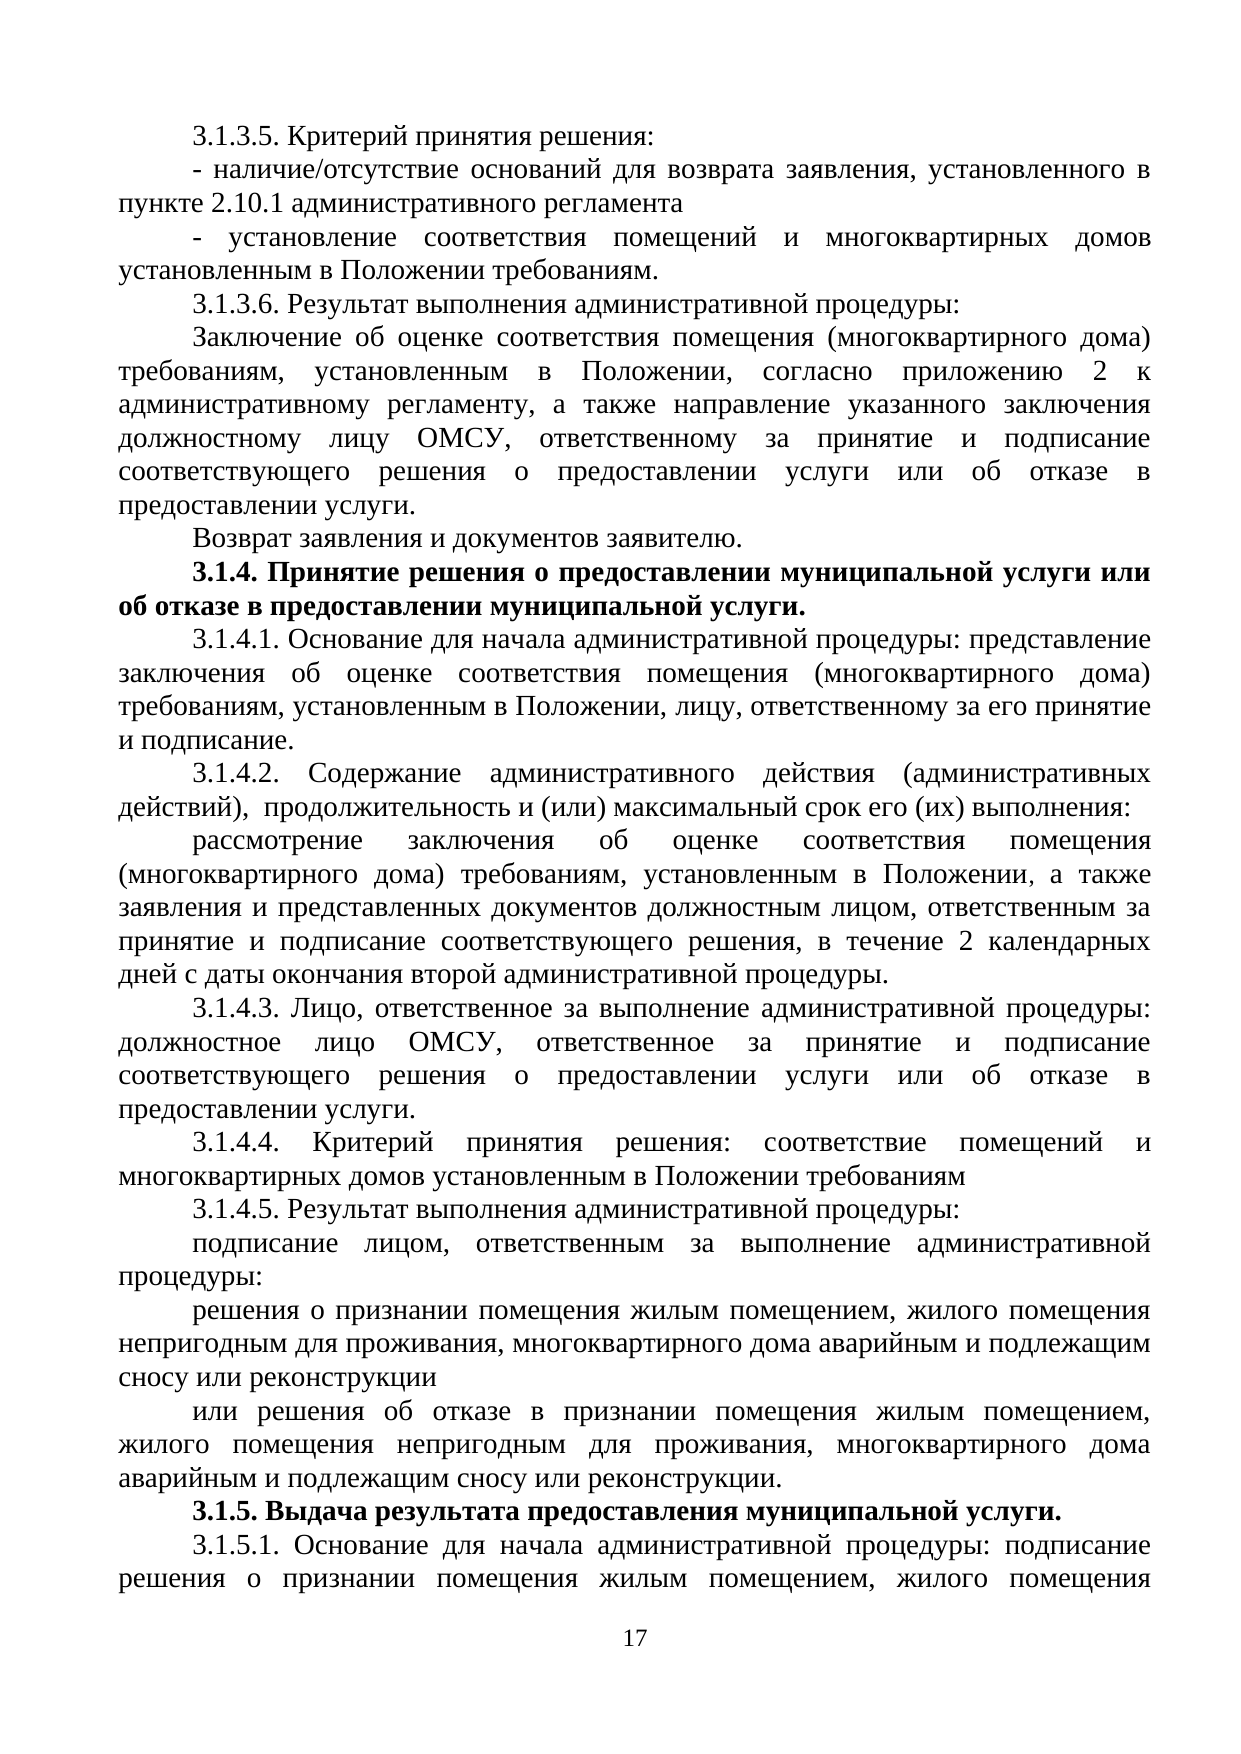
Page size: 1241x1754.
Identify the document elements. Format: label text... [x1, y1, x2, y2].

text решения о признании помещения жилым помещением, жилого помещения непригодным для проживания, многоквартирного дома аварийным и подлежащим сносу или реконструкции [118, 1292, 1152, 1393]
text 3.1.3.6. Результат выполнения административной процедуры: [118, 286, 1152, 319]
text Заключение об оценке соответствия помещения (многоквартирного дома) требованиям, установленным в Положении, согласно приложению 2 к административному регламенту, а также направление указанного заключения должностному лицу ОМСУ, ответственному за принятие и подписание соответствующего решения о предоставлении услуги или об отказе в предоставлении услуги. [118, 319, 1152, 521]
text 3.1.4.3. Лицо, ответственное за выполнение административной процедуры: должностное лицо ОМСУ, ответственное за принятие и подписание соответствующего решения о предоставлении услуги или об отказе в предоставлении услуги. [118, 990, 1152, 1124]
title 3.1.4. Принятие решения о предоставлении муниципальной услуги или об отказе в предоставлении муниципальной услуги. [118, 554, 1152, 621]
text 3.1.3.5. Критерий принятия решения: [118, 118, 1152, 152]
text - установление соответствия помещений и многоквартирных домов установленным в Положении требованиям. [118, 219, 1152, 286]
text 3.1.4.4. Критерий принятия решения: соответствие помещений и многоквартирных домов установленным в Положении требованиям [118, 1124, 1152, 1191]
text - наличие/отсутствие оснований для возврата заявления, установленного в пункте 2.10.1 административного регламента [118, 152, 1152, 219]
text подписание лицом, ответственным за выполнение административной процедуры: [118, 1225, 1152, 1292]
text 3.1.5. Выдача результата предоставления муниципальной услуги. [118, 1493, 1152, 1527]
title 3.1.4.1. Основание для начала административной процедуры: представление заключения об оценке соответствия помещения (многоквартирного дома) требованиям, установленным в Положении, лицу, ответственному за его принятие и подписание. [118, 621, 1152, 755]
text Возврат заявления и документов заявителю. [118, 521, 1152, 554]
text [118, 1527, 1152, 1594]
text 3.1.4.2. Содержание административного действия (административных действий), продолжительность и (или) максимальный срок его (их) выполнения: [118, 755, 1152, 822]
text рассмотрение заключения об оценке соответствия помещения (многоквартирного дома) требованиям, установленным в Положении, а также заявления и представленных документов должностным лицом, ответственным за принятие и подписание соответствующего решения, в течение 2 календарных дней с даты окончания второй административной процедуры. [118, 822, 1152, 990]
text 3.1.4.5. Результат выполнения административной процедуры: [118, 1191, 1152, 1225]
text или решения об отказе в признании помещения жилым помещением, жилого помещения непригодным для проживания, многоквартирного дома аварийным и подлежащим сносу или реконструкции. [118, 1393, 1152, 1493]
